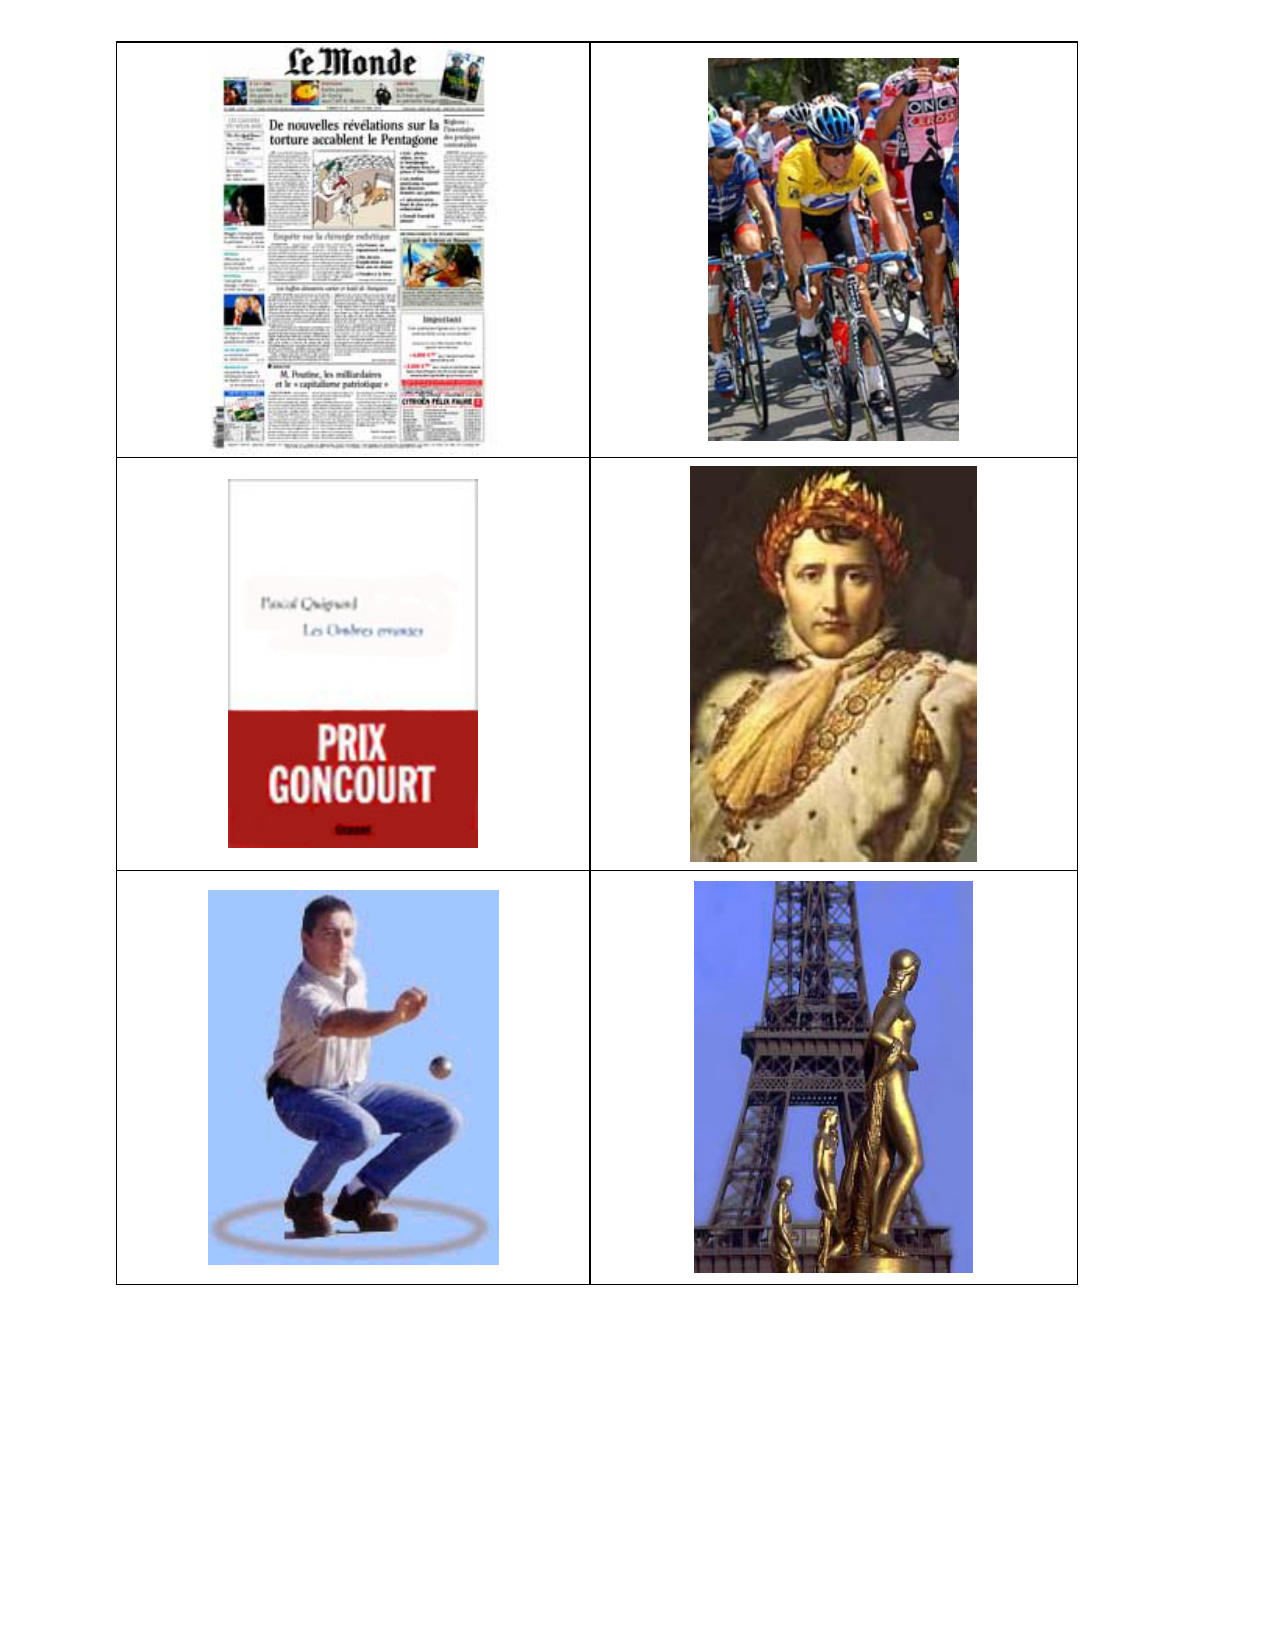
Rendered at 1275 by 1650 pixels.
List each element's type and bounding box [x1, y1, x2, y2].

picture [228, 479, 478, 848]
picture [694, 881, 973, 1273]
table_cell [117, 871, 589, 1283]
table_cell [591, 43, 1077, 457]
table_cell [117, 43, 589, 457]
picture [708, 58, 959, 441]
table_cell [117, 458, 589, 870]
picture [690, 466, 977, 862]
picture [210, 43, 497, 455]
table_cell [591, 458, 1077, 870]
table_cell [591, 871, 1077, 1283]
picture [208, 890, 499, 1265]
